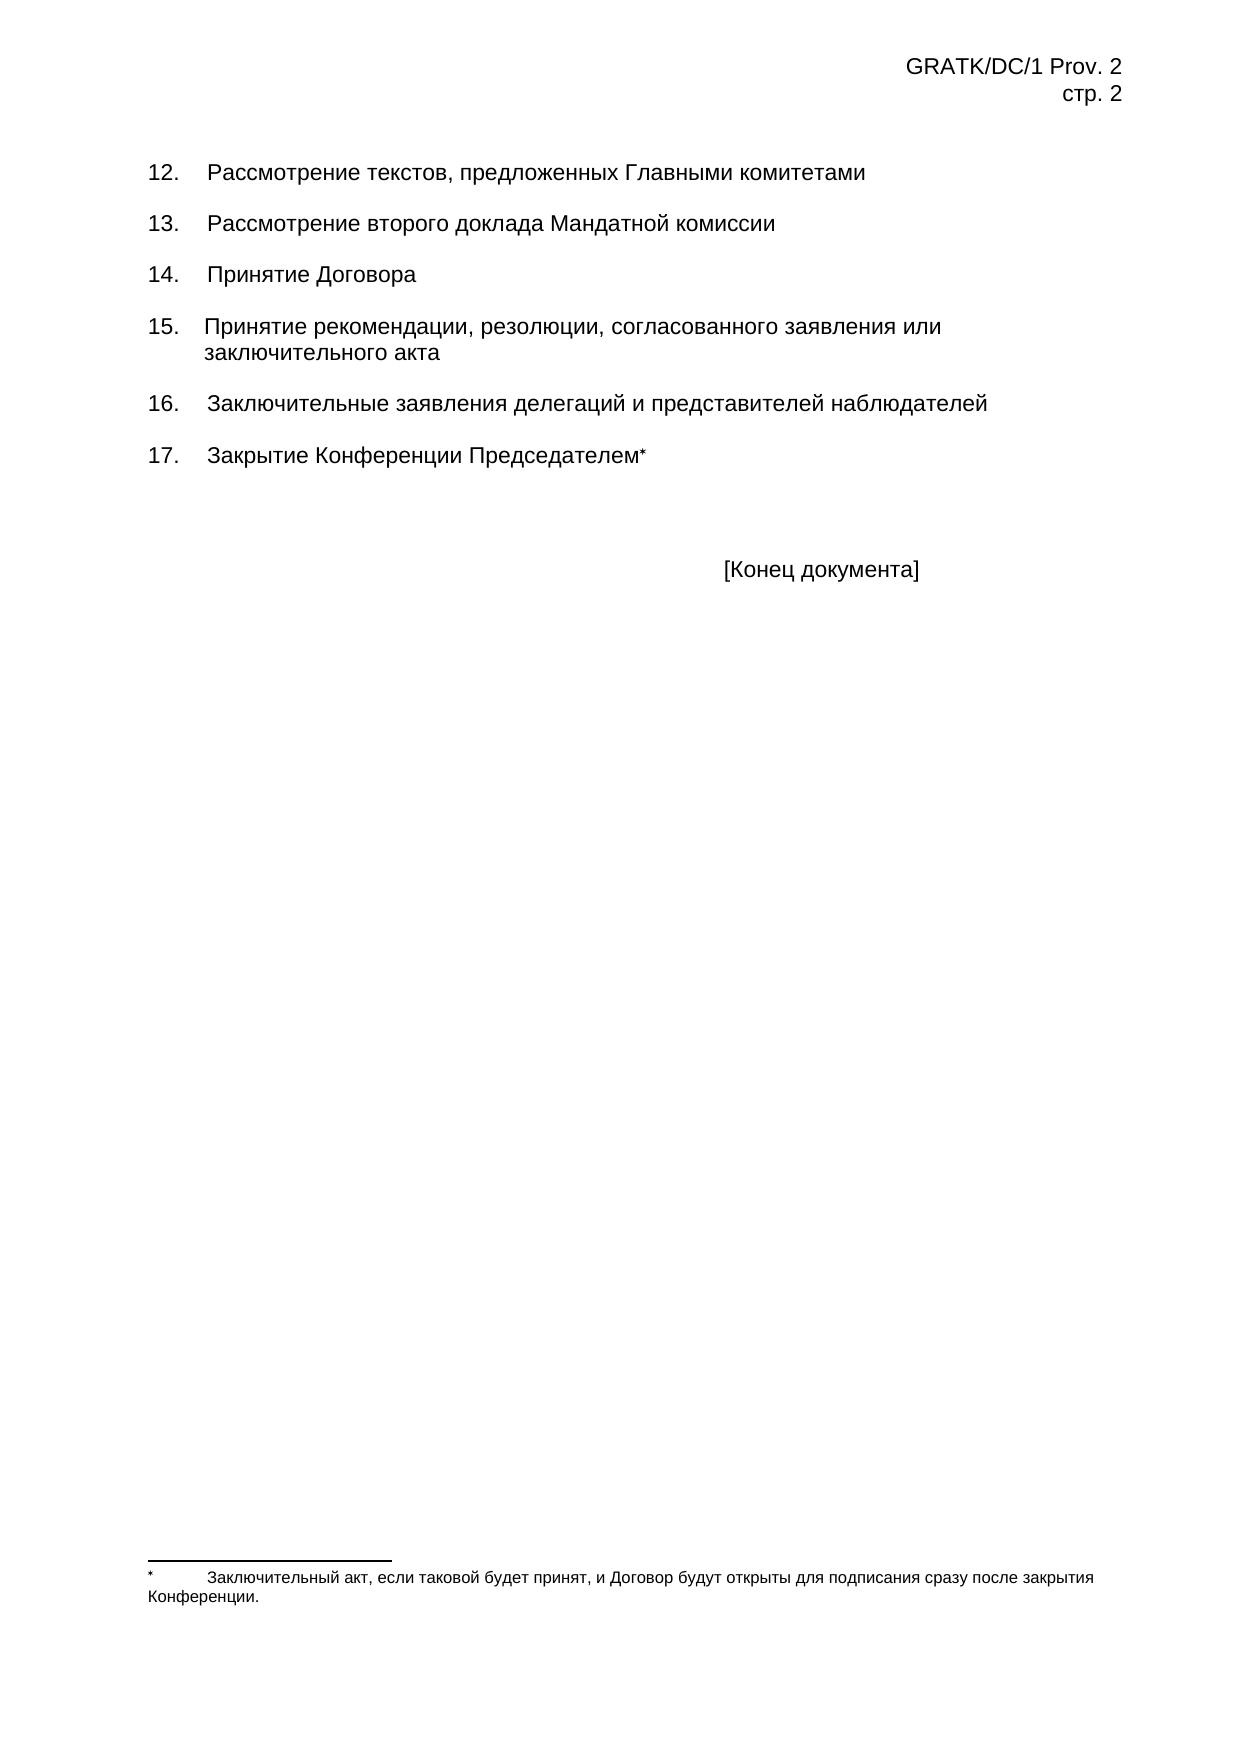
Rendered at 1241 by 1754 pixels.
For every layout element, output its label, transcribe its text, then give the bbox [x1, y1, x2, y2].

text 15. Принятие рекомендации, резолюции, согласованного заявления или заключительного акта [148, 313, 1122, 365]
text 16. Заключительные заявления делегаций и представителей наблюдателей [148, 390, 1122, 417]
list Закрытие Конференции Председателем [148, 442, 1122, 469]
text 13. Рассмотрение второго доклада Мандатной комиссии [148, 210, 1122, 236]
text 14. Принятие Договора [148, 261, 1122, 288]
text 12. Рассмотрение текстов, предложенных Главными комитетами [148, 158, 1122, 185]
text [Конец документа] [724, 556, 1122, 583]
